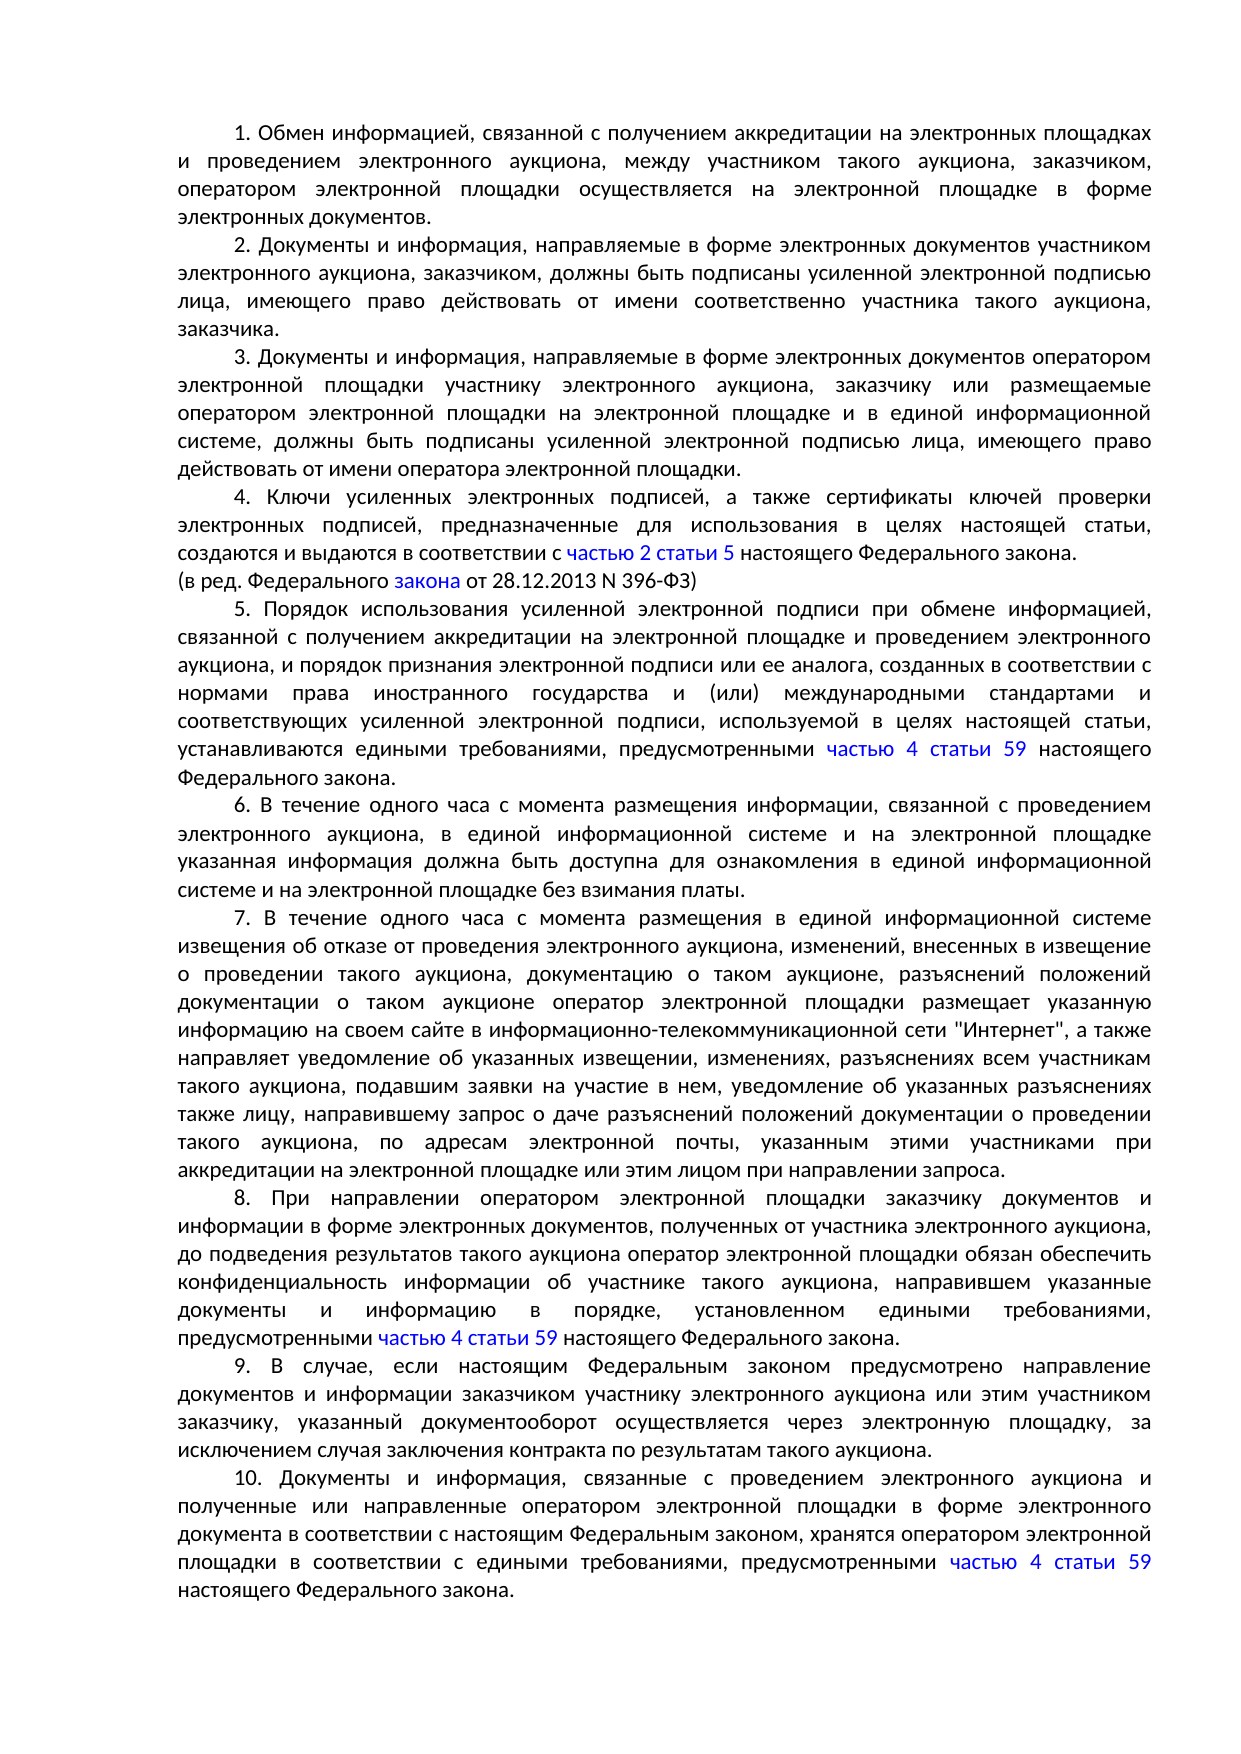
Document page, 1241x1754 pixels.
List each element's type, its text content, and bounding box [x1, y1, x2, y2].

text (в ред. Федерального закона от 28.12.2013 N 396-ФЗ) [177, 566, 1152, 594]
text 5. Порядок использования усиленной электронной подписи при обмене информацией, связанной с получением аккредитации на электронной площадке и проведением электронного аукциона, и порядок признания электронной подписи или ее аналога, созданных в соответствии с нормами права иностранного государства и (или) международными стандартами и соответствующих усиленной электронной подписи, используемой в целях настоящей статьи, устанавливаются едиными требованиями, предусмотренными частью 4 статьи 59 настоящего Федерального закона. [177, 594, 1152, 791]
text 10. Документы и информация, связанные с проведением электронного аукциона и полученные или направленные оператором электронной площадки в форме электронного документа в соответствии с настоящим Федеральным законом, хранятся оператором электронной площадки в соответствии с едиными требованиями, предусмотренными частью 4 статьи 59 настоящего Федерального закона. [177, 1463, 1152, 1603]
text 3. Документы и информация, направляемые в форме электронных документов оператором электронной площадки участнику электронного аукциона, заказчику или размещаемые оператором электронной площадки на электронной площадке и в единой информационной системе, должны быть подписаны усиленной электронной подписью лица, имеющего право действовать от имени оператора электронной площадки. [177, 342, 1152, 482]
text 1. Обмен информацией, связанной с получением аккредитации на электронных площадках и проведением электронного аукциона, между участником такого аукциона, заказчиком, оператором электронной площадки осуществляется на электронной площадке в форме электронных документов. [177, 118, 1152, 230]
text 6. В течение одного часа с момента размещения информации, связанной с проведением электронного аукциона, в единой информационной системе и на электронной площадке указанная информация должна быть доступна для ознакомления в единой информационной системе и на электронной площадке без взимания платы. [177, 791, 1152, 903]
text 9. В случае, если настоящим Федеральным законом предусмотрено направление документов и информации заказчиком участнику электронного аукциона или этим участником заказчику, указанный документооборот осуществляется через электронную площадку, за исключением случая заключения контракта по результатам такого аукциона. [177, 1351, 1152, 1463]
text 2. Документы и информация, направляемые в форме электронных документов участником электронного аукциона, заказчиком, должны быть подписаны усиленной электронной подписью лица, имеющего право действовать от имени соответственно участника такого аукциона, заказчика. [177, 230, 1152, 342]
text 4. Ключи усиленных электронных подписей, а также сертификаты ключей проверки электронных подписей, предназначенные для использования в целях настоящей статьи, создаются и выдаются в соответствии с частью 2 статьи 5 настоящего Федерального закона. [177, 482, 1152, 566]
text 8. При направлении оператором электронной площадки заказчику документов и информации в форме электронных документов, полученных от участника электронного аукциона, до подведения результатов такого аукциона оператор электронной площадки обязан обеспечить конфиденциальность информации об участнике такого аукциона, направившем указанные документы и информацию в порядке, установленном едиными требованиями, предусмотренными частью 4 статьи 59 настоящего Федерального закона. [177, 1183, 1152, 1351]
text 7. В течение одного часа с момента размещения в единой информационной системе извещения об отказе от проведения электронного аукциона, изменений, внесенных в извещение о проведении такого аукциона, документацию о таком аукционе, разъяснений положений документации о таком аукционе оператор электронной площадки размещает указанную информацию на своем сайте в информационно-телекоммуникационной сети "Интернет", а также направляет уведомление об указанных извещении, изменениях, разъяснениях всем участникам такого аукциона, подавшим заявки на участие в нем, уведомление об указанных разъяснениях также лицу, направившему запрос о даче разъяснений положений документации о проведении такого аукциона, по адресам электронной почты, указанным этими участниками при аккредитации на электронной площадке или этим лицом при направлении запроса. [177, 903, 1152, 1183]
